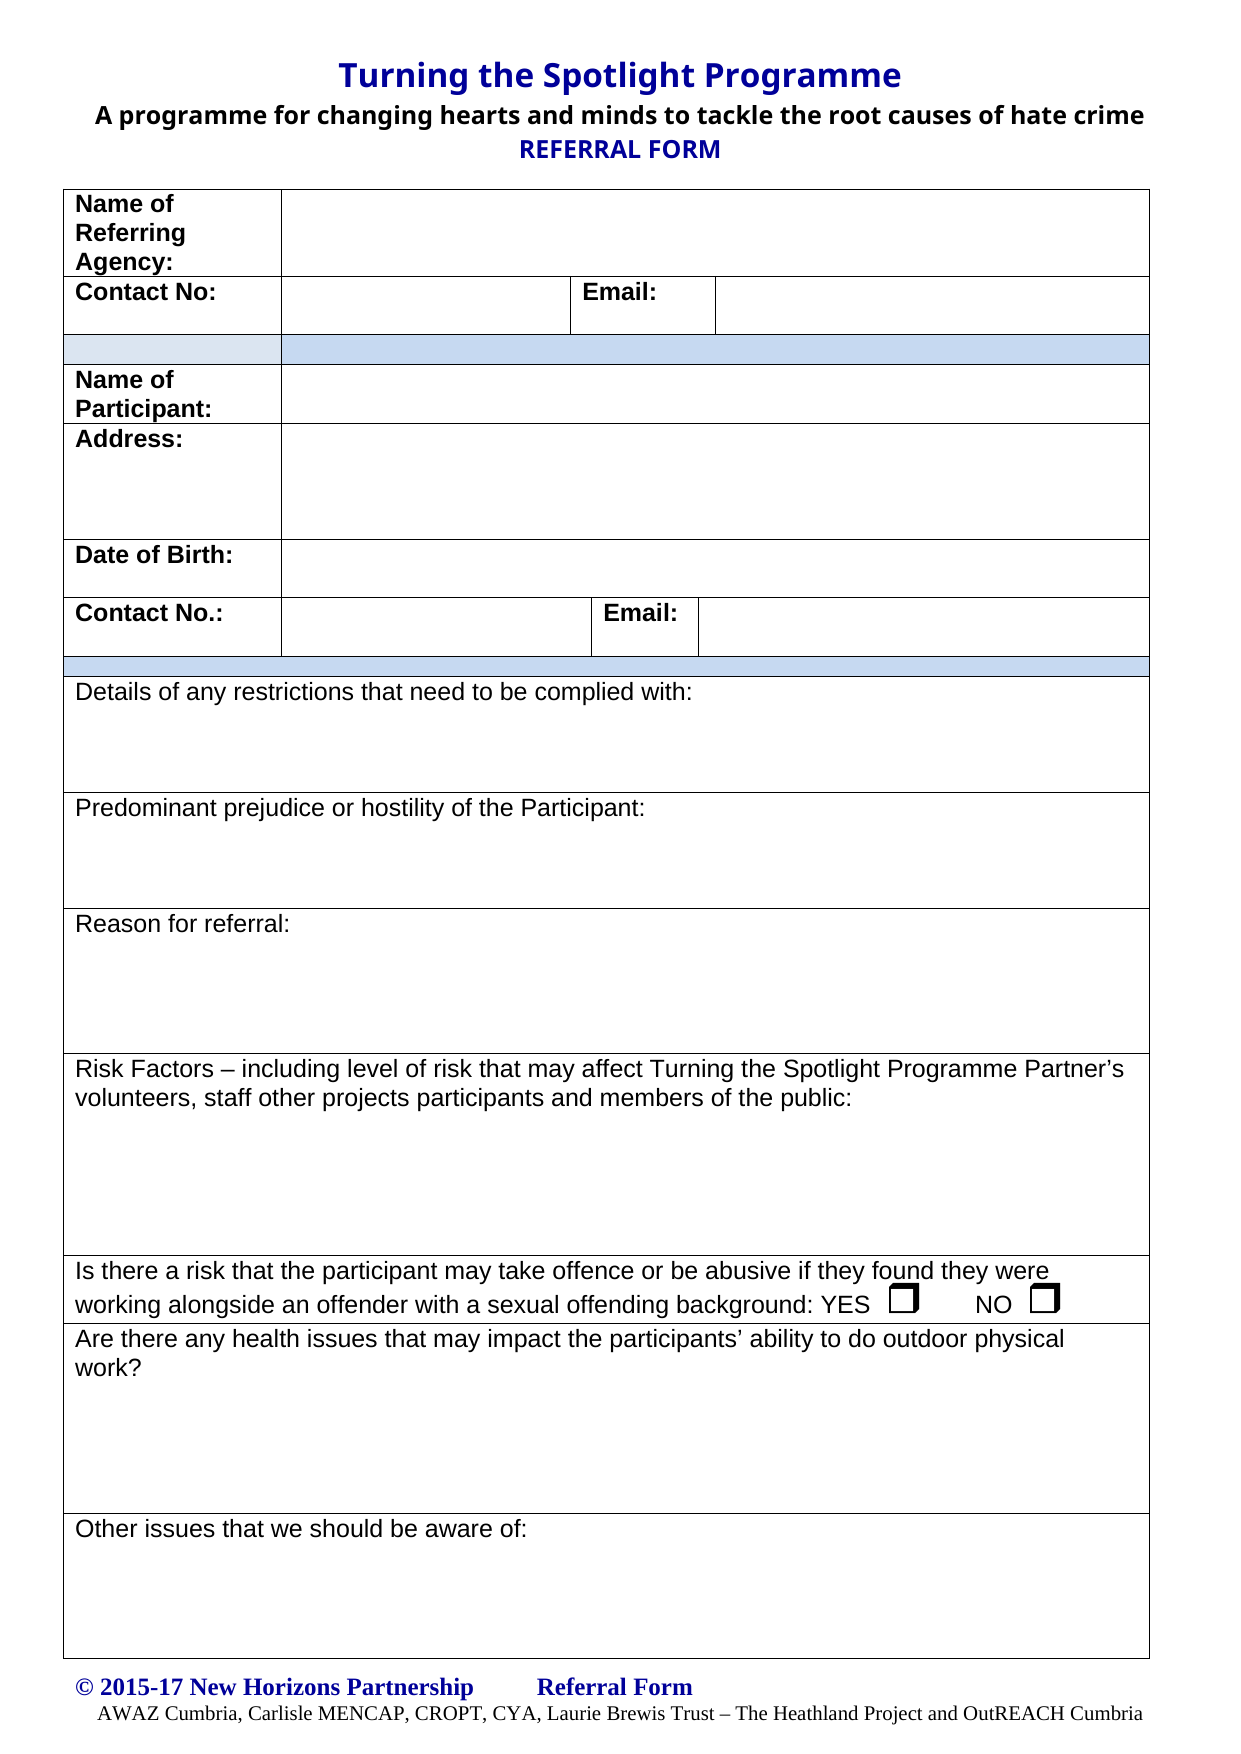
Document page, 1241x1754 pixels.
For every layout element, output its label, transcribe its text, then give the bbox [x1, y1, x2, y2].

table_cell [282, 277, 570, 334]
table_cell [282, 335, 1149, 364]
table_cell [716, 277, 1149, 334]
table_cell Contact No.: [64, 598, 281, 656]
table_cell Contact No: [64, 277, 281, 334]
table_cell Is there a risk that the participant may take offence or be abusive if they found they were working alongside an offender with a sexual offending background: YES NO [64, 1256, 1149, 1323]
table_cell Email: [571, 277, 715, 334]
table_header Name of Referring Agency: [64, 190, 281, 276]
table_cell Details of any restrictions that need to be complied with: [64, 677, 1149, 792]
table_cell Are there any health issues that may impact the participants’ ability to do outdoor physical work? [64, 1324, 1149, 1513]
table_cell Predominant prejudice or hostility of the Participant: [64, 793, 1149, 908]
table_cell [64, 335, 281, 364]
table_cell Reason for referral: [64, 909, 1149, 1053]
table_cell Name of Participant: [64, 365, 281, 423]
table_cell [282, 365, 1149, 423]
table_cell Email: [592, 598, 698, 656]
table_cell Risk Factors – including level of risk that may affect Turning the Spotlight Programme Partner’s volunteers, staff other projects participants and members of the public: [64, 1054, 1149, 1255]
table_header [282, 190, 1149, 276]
table_cell Date of Birth: [64, 540, 281, 597]
table_cell [282, 424, 1149, 539]
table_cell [64, 1514, 1149, 1658]
table_cell [282, 598, 591, 656]
table_cell Address: [64, 424, 281, 539]
table_cell [64, 657, 1149, 676]
table_cell [699, 598, 1149, 656]
table_cell [282, 540, 1149, 597]
